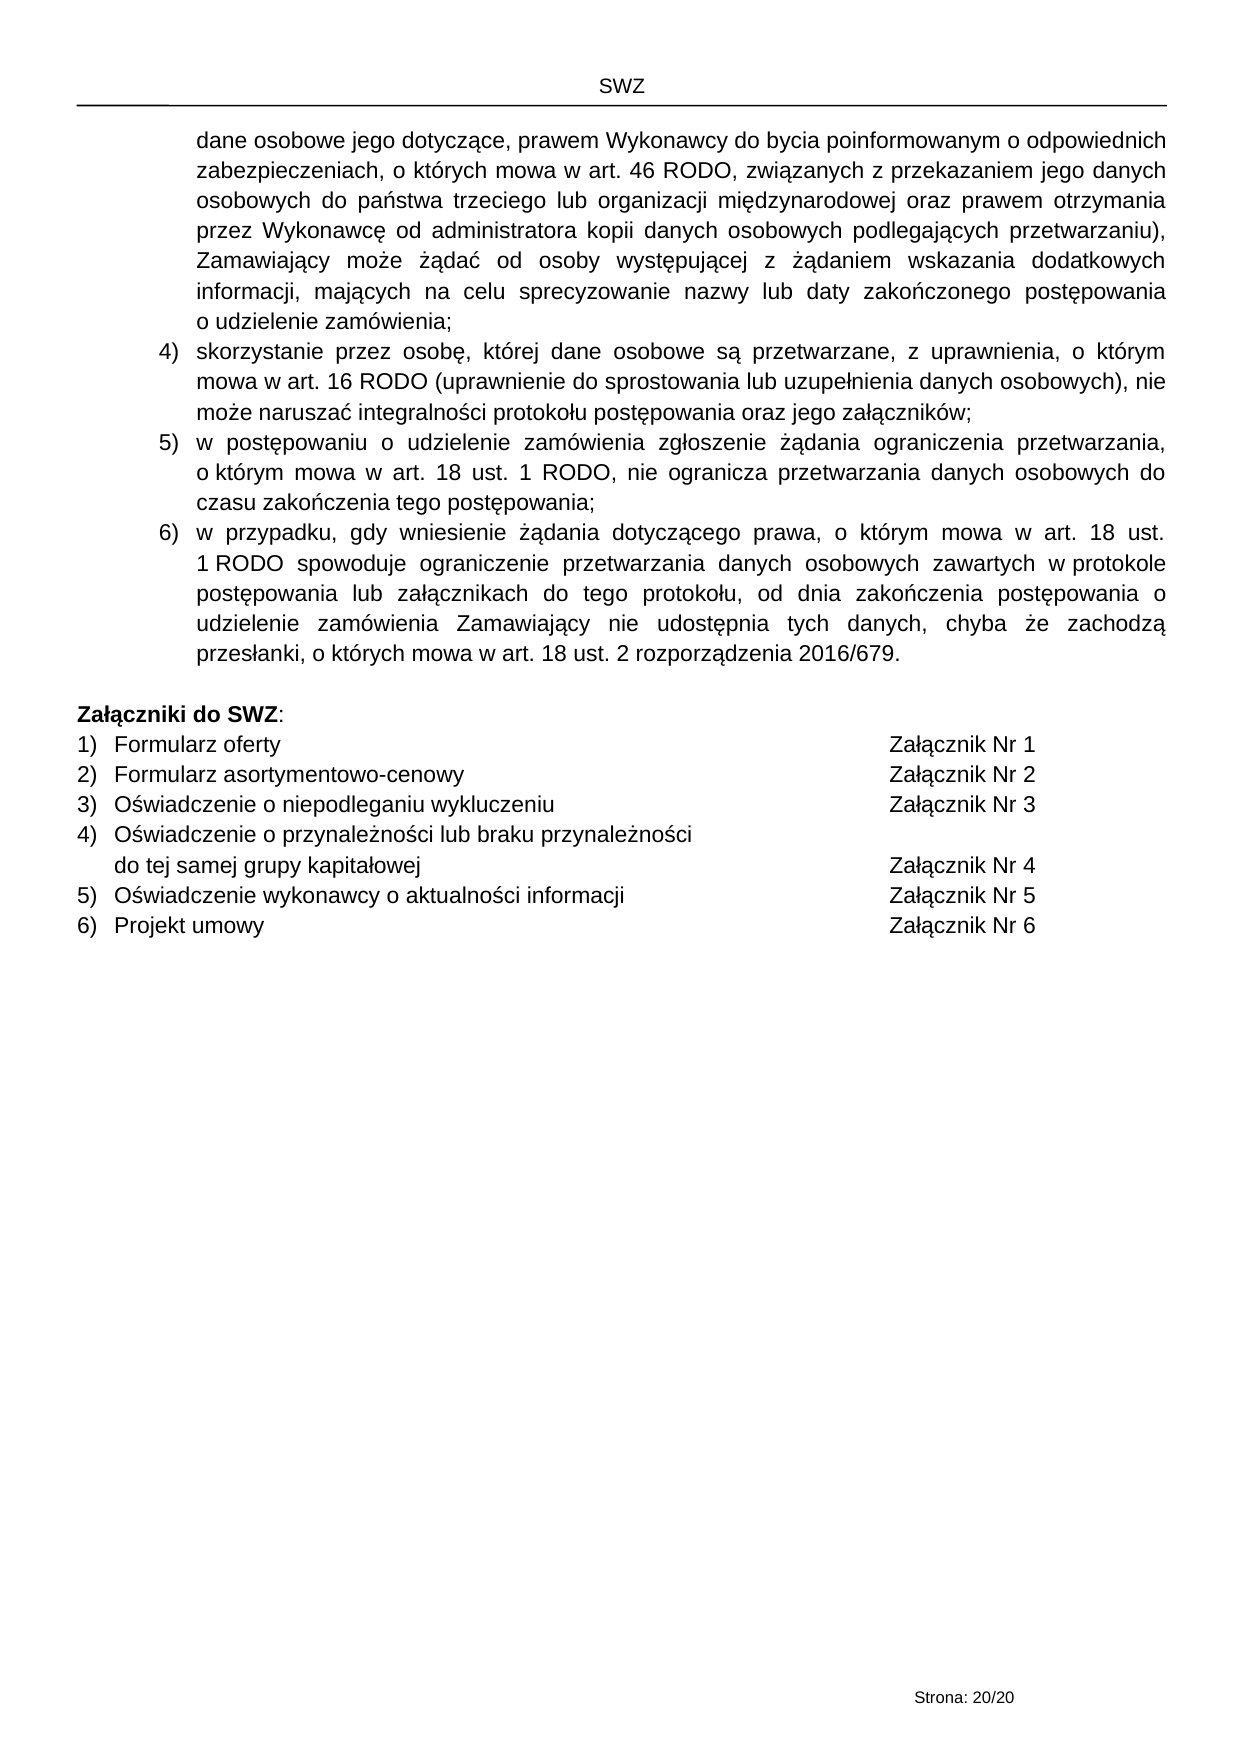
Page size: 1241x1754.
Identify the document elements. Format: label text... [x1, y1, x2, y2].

list Oświadczenie wykonawcy o aktualności informacji Załącznik Nr 5 [77, 882, 1166, 908]
text do tej samej grupy kapitałowej Załącznik Nr 4 [114, 852, 1166, 878]
list Projekt umowy Załącznik Nr 6 [77, 912, 1166, 938]
list w postępowaniu o udzielenie zamówienia zgłoszenie żądania ograniczenia przetwarzania, o którym mowa w art. 18 ust. 1 RODO, nie ogranicza przetwarzania danych osobowych do czasu zakończenia tego postępowania; [159, 429, 1166, 515]
list Oświadczenie o przynależności lub braku przynależności [77, 821, 1166, 848]
list w przypadku, gdy wniesienie żądania dotyczącego prawa, o którym mowa w art. 18 ust. 1 RODO spowoduje ograniczenie przetwarzania danych osobowych zawartych w protokole postępowania lub załącznikach do tego protokołu, od dnia zakończenia postępowania o udzielenie zamówienia Zamawiający nie udostępnia tych danych, chyba że zachodzą przesłanki, o których mowa w art. 18 ust. 2 rozporządzenia 2016/679. [159, 519, 1166, 666]
text Załączniki do SWZ: [77, 701, 1166, 727]
list Formularz oferty Załącznik Nr 1 [77, 731, 1166, 757]
list Formularz asortymentowo-cenowy Załącznik Nr 2 [77, 761, 1166, 787]
list Oświadczenie o niepodleganiu wykluczeniu Załącznik Nr 3 [77, 791, 1166, 817]
list skorzystanie przez osobę, której dane osobowe są przetwarzane, z uprawnienia, o którym mowa w art. 16 RODO (uprawnienie do sprostowania lub uzupełnienia danych osobowych), nie może naruszać integralności protokołu postępowania oraz jego załączników; [159, 338, 1166, 425]
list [159, 127, 1166, 334]
